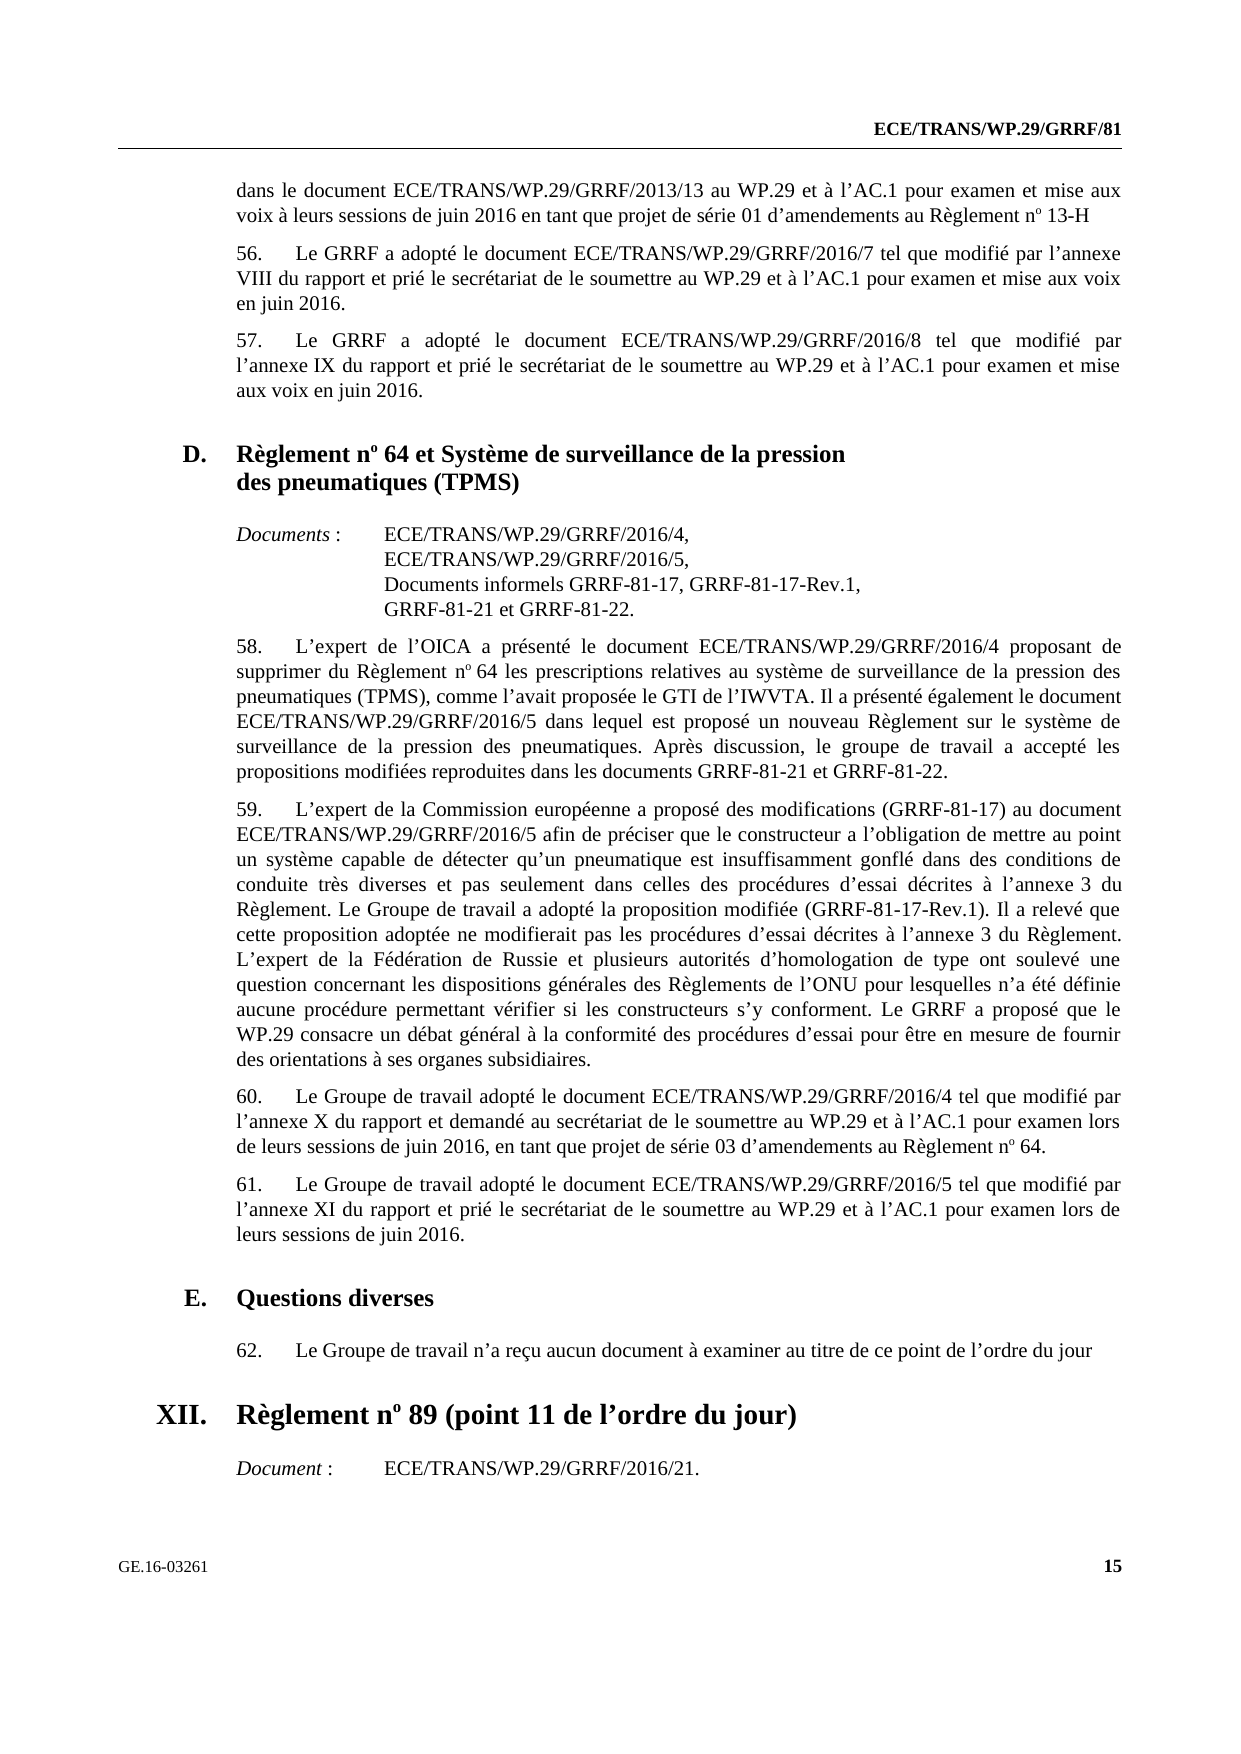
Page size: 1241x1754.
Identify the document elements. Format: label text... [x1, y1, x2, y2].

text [236, 177, 1122, 227]
text L’expert de l’OICA a présenté le document ECE/TRANS/WP.29/GRRF/2016/4 proposant de supprimer du Règlement no 64 les prescriptions relatives au système de surveillance de la pression des pneumatiques (TPMS), comme l’avait proposée le GTI de l’IWVTA. Il a présenté également le document ECE/TRANS/WP.29/GRRF/2016/5 dans lequel est proposé un nouveau Règlement sur le système de surveillance de la pression des pneumatiques. Après discussion, le groupe de travail a accepté les propositions modifiées reproduites dans les documents GRRF-81-21 et GRRF-81-22. [236, 633, 1122, 783]
text Documents : ECE/TRANS/WP.29/GRRF/2016/4, ECE/TRANS/WP.29/GRRF/2016/5, Documents informels GRRF-81-17, GRRF-81-17-Rev.1, GRRF-81-21 et GRRF-81-22. [236, 521, 1004, 621]
text Le GRRF a adopté le document ECE/TRANS/WP.29/GRRF/2016/7 tel que modifié par l’annexe VIII du rapport et prié le secrétariat de le soumettre au WP.29 et à l’AC.1 pour examen et mise aux voix en juin 2016. [236, 240, 1122, 315]
text Le Groupe de travail adopté le document ECE/TRANS/WP.29/GRRF/2016/4 tel que modifié par l’annexe X du rapport et demandé au secrétariat de le soumettre au WP.29 et à l’AC.1 pour examen lors de leurs sessions de juin 2016, en tant que projet de série 03 d’amendements au Règlement no 64. [236, 1083, 1122, 1158]
text L’expert de la Commission européenne a proposé des modifications (GRRF-81-17) au document ECE/TRANS/WP.29/GRRF/2016/5 afin de préciser que le constructeur a l’obligation de mettre au point un système capable de détecter qu’un pneumatique est insuffisamment gonflé dans des conditions de conduite très diverses et pas seulement dans celles des procédures d’essai décrites à l’annexe 3 du Règlement. Le Groupe de travail a adopté la proposition modifiée (GRRF-81-17-Rev.1). Il a relevé que cette proposition adoptée ne modifierait pas les procédures d’essai décrites à l’annexe 3 du Règlement. L’expert de la Fédération de Russie et plusieurs autorités d’homologation de type ont soulevé une question concernant les dispositions générales des Règlements de l’ONU pour lesquelles n’a été définie aucune procédure permettant vérifier si les constructeurs s’y conforment. Le GRRF a proposé que le WP.29 consacre un débat général à la conformité des procédures d’essai pour être en mesure de fournir des orientations à ses organes subsidiaires. [236, 796, 1122, 1071]
text D. Règlement no 64 et Système de surveillance de la pression des pneumatiques (TPMS) [118, 440, 1004, 496]
text E. Questions diverses [118, 1283, 1004, 1312]
text Le GRRF a adopté le document ECE/TRANS/WP.29/GRRF/2016/8 tel que modifié par l’annexe IX du rapport et prié le secrétariat de le soumettre au WP.29 et à l’AC.1 pour examen et mise aux voix en juin 2016. [236, 327, 1122, 402]
text Le Groupe de travail n’a reçu aucun document à examiner au titre de ce point de l’ordre du jour [236, 1337, 1122, 1362]
text XII. Règlement no 89 (point 11 de l’ordre du jour) [118, 1399, 1004, 1430]
text Le Groupe de travail adopté le document ECE/TRANS/WP.29/GRRF/2016/5 tel que modifié par l’annexe XI du rapport et prié le secrétariat de le soumettre au WP.29 et à l’AC.1 pour examen lors de leurs sessions de juin 2016. [236, 1171, 1122, 1246]
text Document : ECE/TRANS/WP.29/GRRF/2016/21. [236, 1455, 1004, 1480]
